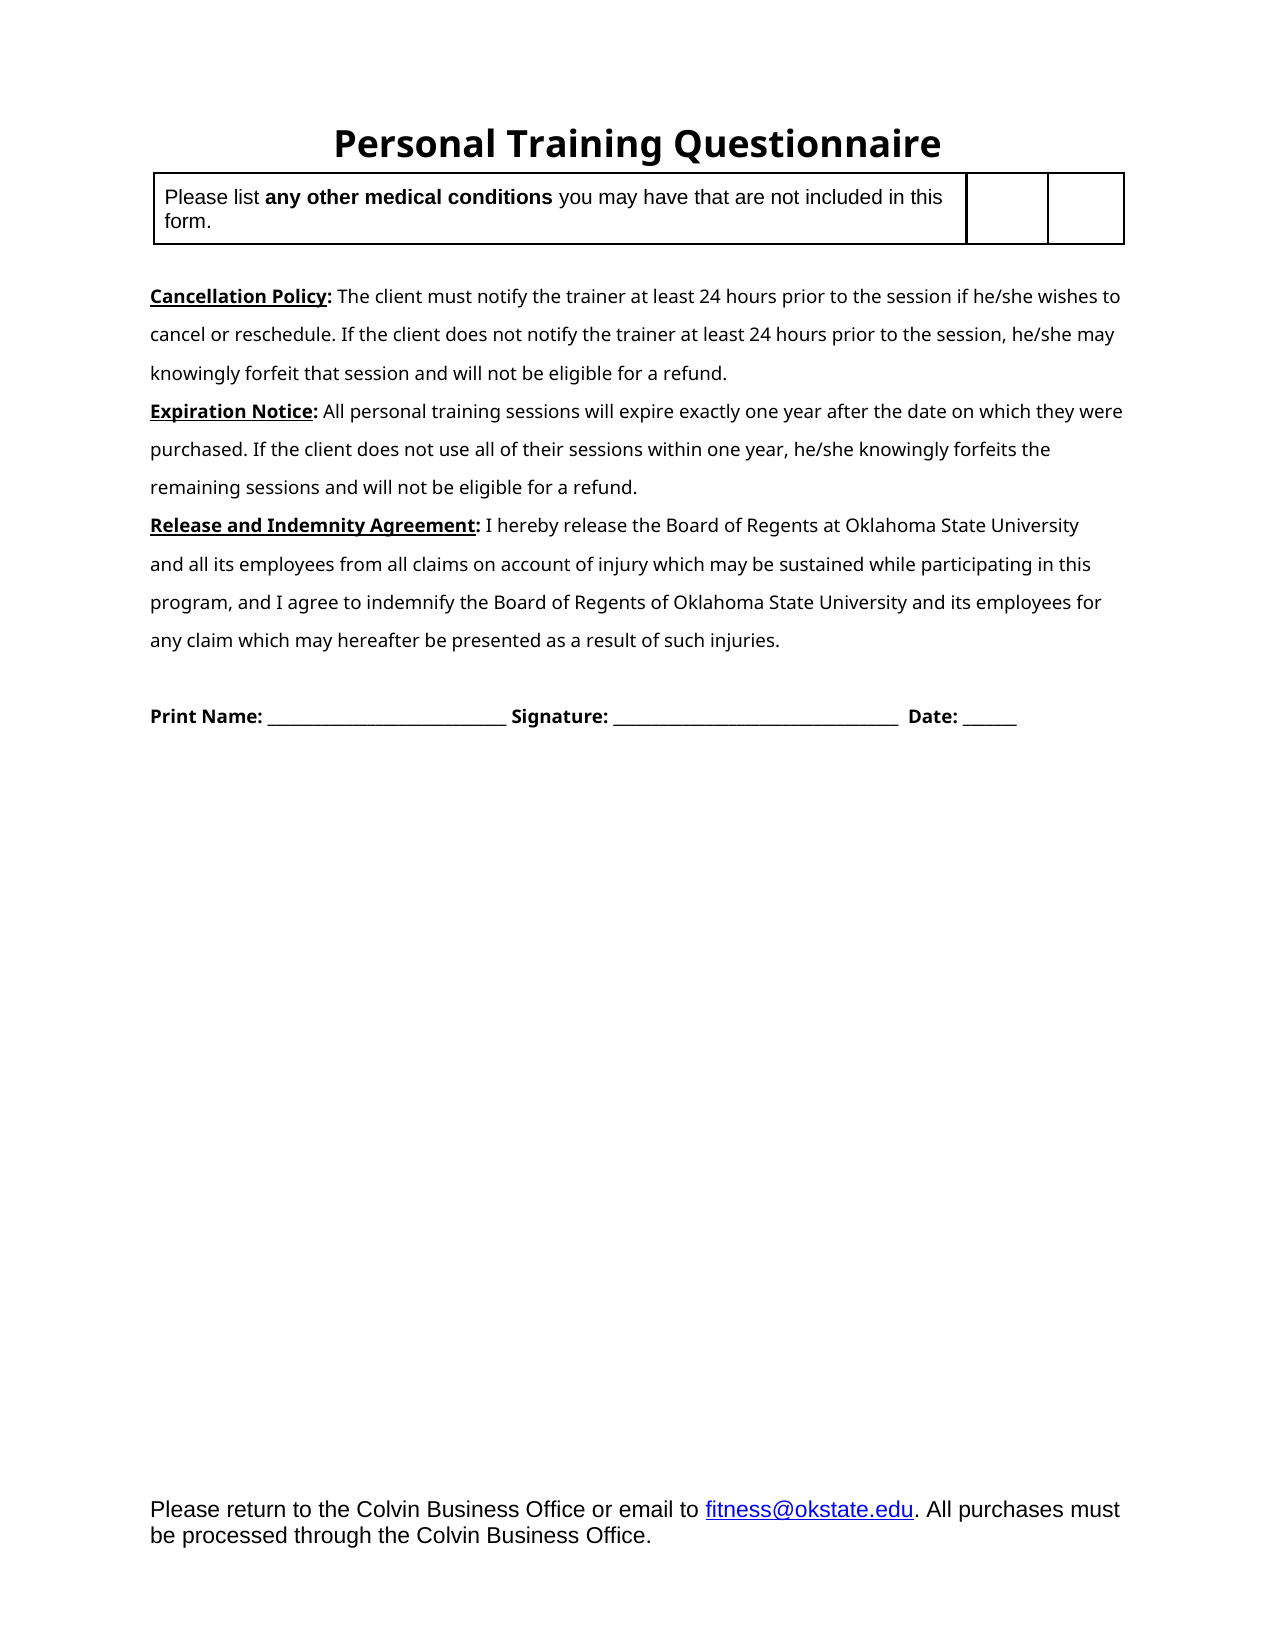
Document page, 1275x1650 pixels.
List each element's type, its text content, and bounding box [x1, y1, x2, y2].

text Expiration Notice: All personal training sessions will expire exactly one year after the date on which they were purchased. If the client does not use all of their sessions within one year, he/she knowingly forfeits the remaining sessions and will not be eligible for a refund. [150, 398, 1125, 500]
table_cell Please list any other medical conditions you may have that are not included in this form. [155, 174, 965, 243]
text Cancellation Policy: The client must notify the trainer at least 24 hours prior to the session if he/she wishes to cancel or reschedule. If the client does not notify the trainer at least 24 hours prior to the session, he/she may knowingly forfeit that session and will not be eligible for a refund. [150, 283, 1125, 385]
table_cell [1049, 174, 1123, 243]
text Release and Indemnity Agreement: I hereby release the Board of Regents at Oklahoma State University [150, 513, 1125, 538]
text and all its employees from all claims on account of injury which may be sustained while participating in this program, and I agree to indemnify the Board of Regents of Oklahoma State University and its employees for any claim which may hereafter be presented as a result of such injuries. [150, 551, 1125, 653]
text Print Name: _______________________________ Signature: _____________________________________ Date: _______ [150, 704, 1125, 729]
table_cell [968, 174, 1047, 243]
